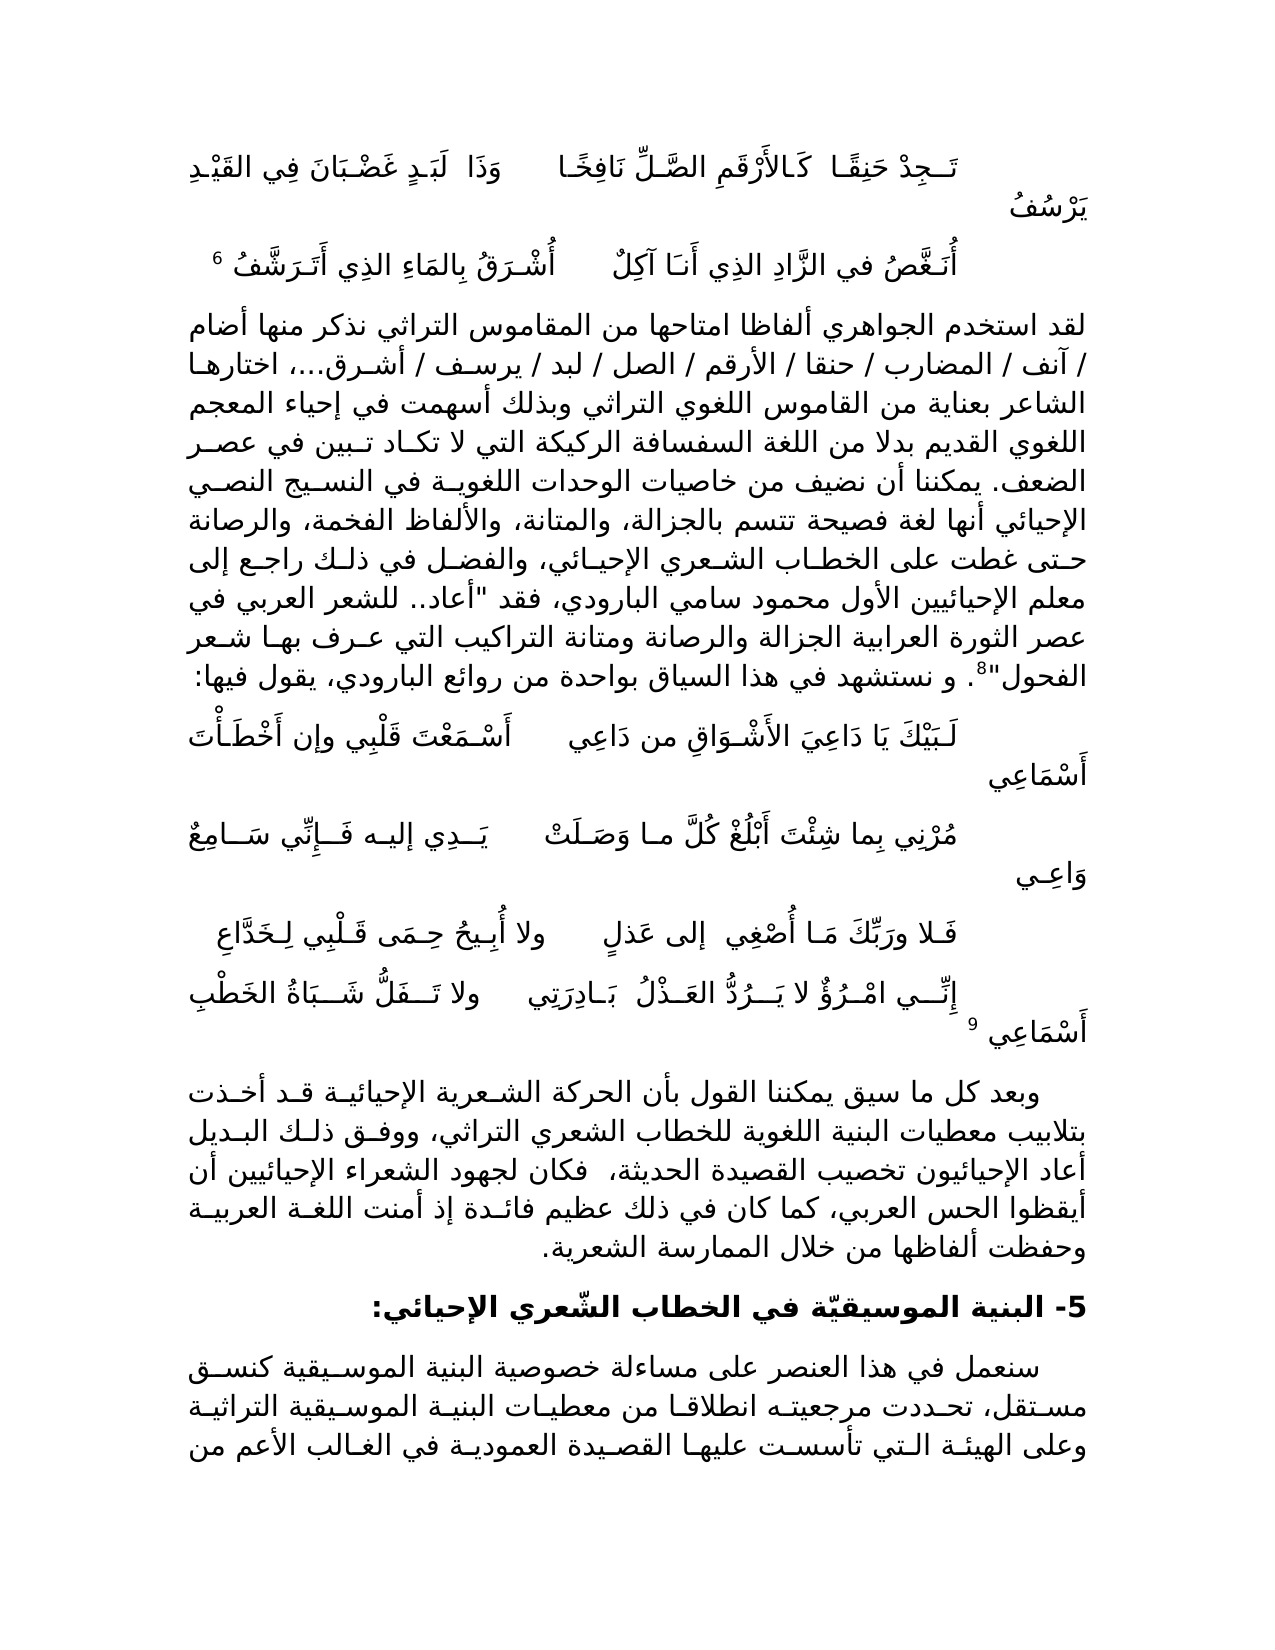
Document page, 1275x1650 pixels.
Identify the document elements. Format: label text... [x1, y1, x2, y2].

text تَـجِدْ حَنِقًا كَالأَرْقَمِ الصَّلِّ نَافِخًا وَذَا لَبَدٍ غَضْبَانَ فِي القَيْدِ يَرْسُفُ [187, 150, 1087, 223]
text لقد استخدم الجواهري ألفاظا امتاحها من المقاموس التراثي نذكر منها أضام / آنف / المضارب / حنقا / الأرقم / الصل / لبد / يرسف / أشرق...، اختارها الشاعر بعناية من القاموس اللغوي التراثي وبذلك أسهمت في إحياء المعجم اللغوي القديم بدلا من اللغة السفسافة الركيكة التي لا تكاد تبين في عصر الضعف. يمكننا أن نضيف من خاصيات الوحدات اللغوية في النسيج النصي الإحيائي أنها لغة فصيحة تتسم بالجزالة، والمتانة، والألفاظ الفخمة، والرصانة حتى غطت على الخطاب الشعري الإحيائي، والفضل في ذلك راجع إلى معلم الإحيائيين الأول محمود سامي البارودي، فقد "أعاد.. للشعر العربي في عصر الثورة العرابية الجزالة والرصانة ومتانة التراكيب التي عرف بها شعر الفحول"8. و نستشهد في هذا السياق بواحدة من روائع البارودي، يقول فيها: [187, 308, 1087, 693]
text وبعد كل ما سيق يمكننا القول بأن الحركة الشعرية الإحيائية قد أخذت بتلابيب معطيات البنية اللغوية للخطاب الشعري التراثي، ووفق ذلك البديل أعاد الإحيائيون تخصيب القصيدة الحديثة، فكان لجهود الشعراء الإحيائيين أن أيقظوا الحس العربي، كما كان في ذلك عظيم فائدة إذ أمنت اللغة العربية وحفظت ألفاظها من خلال الممارسة الشعرية. [187, 1075, 1087, 1265]
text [187, 1350, 1087, 1462]
text أُنَـغَّصُ في الزَّادِ الذِي أَنـَا آكِلٌ أُشْـرَقُ بِالمَاءِ الذِي أَتَـرَشَّفُ 6 [187, 249, 1087, 283]
text 5- البنية الموسيقيّة في الخطاب الشّعري الإحيائي: [187, 1291, 1087, 1324]
text مُرْنِي بِما شِئْتَ أَبْلُغْ كُلَّ ما وَصَلَتْ يَـدِي إليه فَـإِنِّي سَـامِعٌ وَاعِـي [187, 818, 1087, 891]
text إِنِّـي امْرُؤٌ لا يَـرُدُّ العَذْلُ بَادِرَتِي ولا تَـفَلُّ شَـبَاةُ الخَطْبِ أَسْمَاعِي 9 [187, 976, 1087, 1049]
text فَـلا ورَبِّكَ مَـا أُصْغِي إلى عَذلٍ ولا أُبِـيحُ حِـمَى قَـلْبِي لِـخَدَّاعِ [187, 916, 1087, 950]
text لَـبَيْكَ يَا دَاعِيَ الأَشْوَاقِ من دَاعِي أَسْمَعْتَ قَلْبِي وإن أَخْطَأْتَ أَسْمَاعِي [187, 719, 1087, 792]
